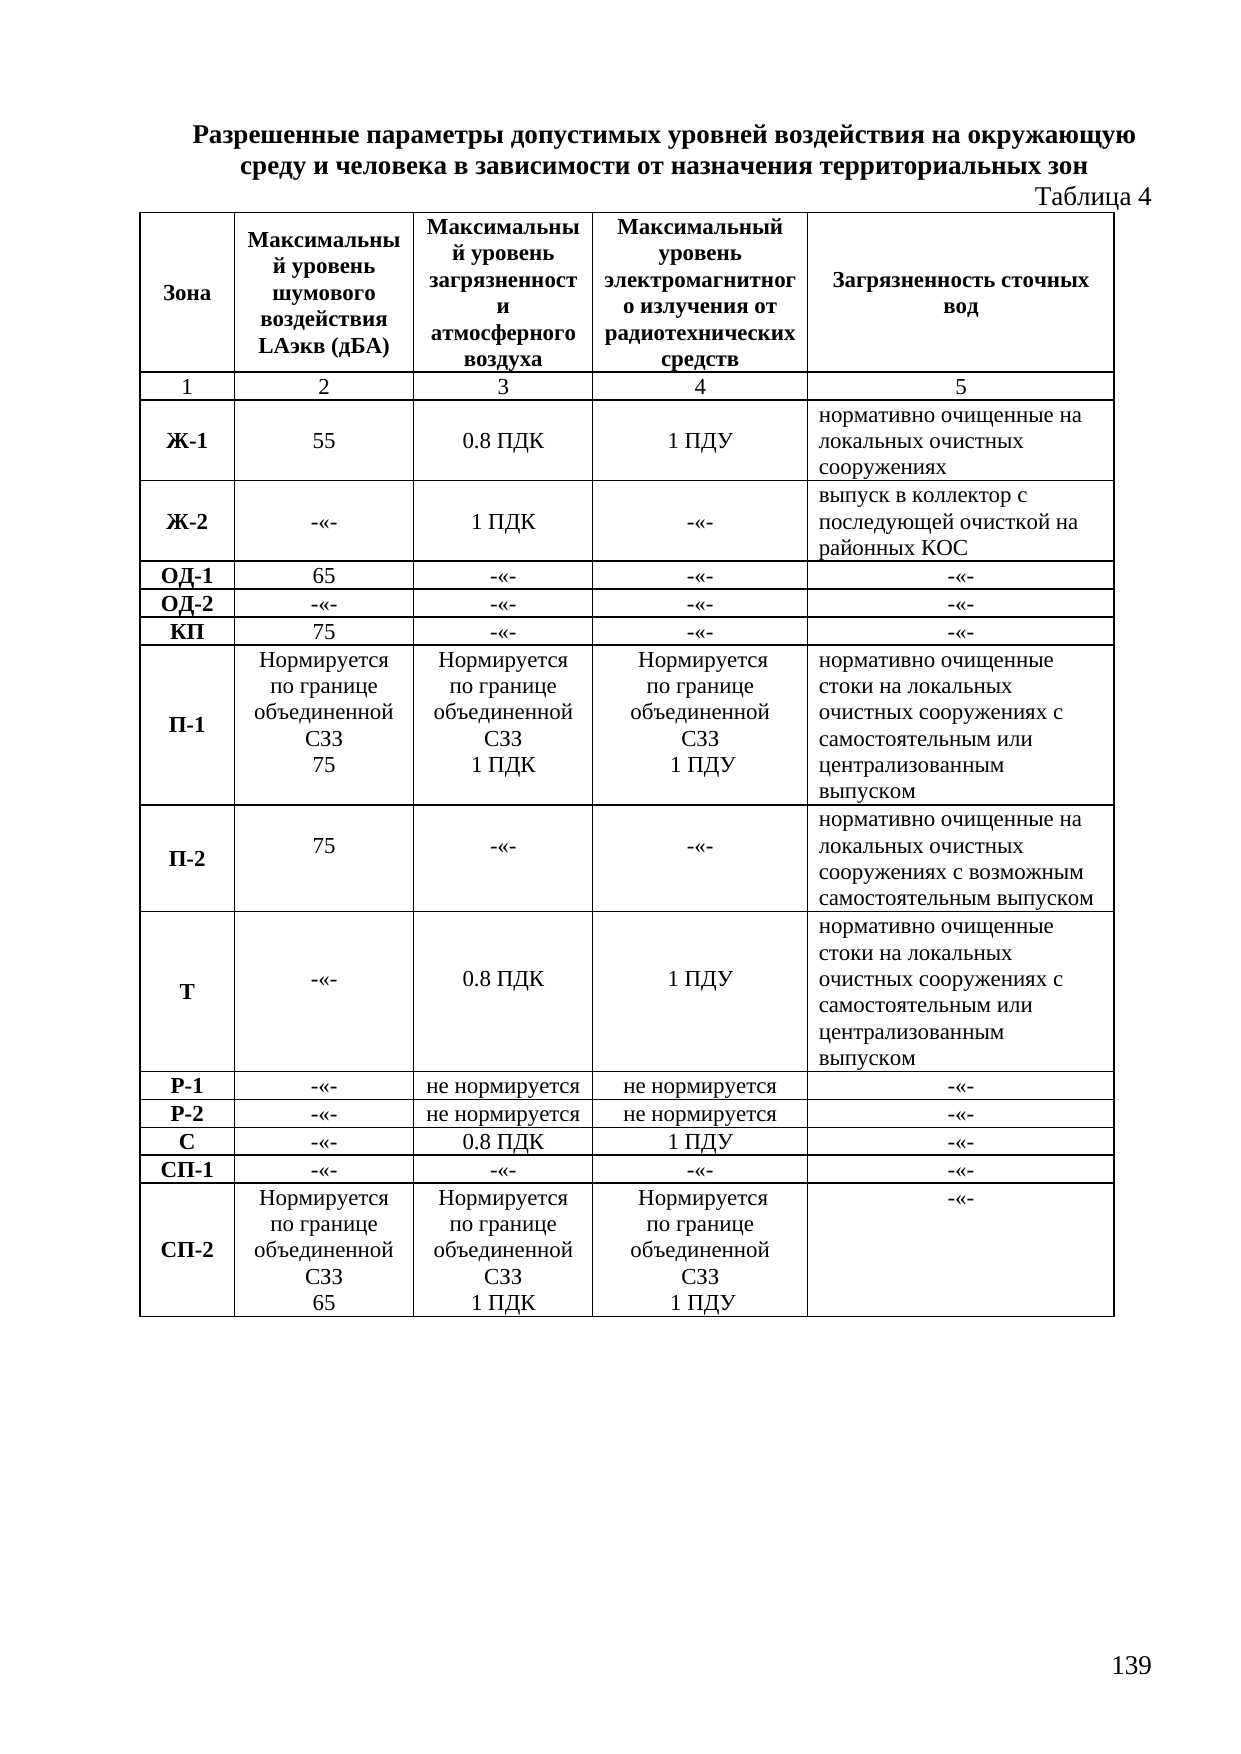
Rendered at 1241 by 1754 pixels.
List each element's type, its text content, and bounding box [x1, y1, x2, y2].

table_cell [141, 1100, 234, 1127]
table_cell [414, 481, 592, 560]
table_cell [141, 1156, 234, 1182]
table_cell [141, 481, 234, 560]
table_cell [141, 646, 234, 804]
text Таблица 4 [177, 180, 1152, 212]
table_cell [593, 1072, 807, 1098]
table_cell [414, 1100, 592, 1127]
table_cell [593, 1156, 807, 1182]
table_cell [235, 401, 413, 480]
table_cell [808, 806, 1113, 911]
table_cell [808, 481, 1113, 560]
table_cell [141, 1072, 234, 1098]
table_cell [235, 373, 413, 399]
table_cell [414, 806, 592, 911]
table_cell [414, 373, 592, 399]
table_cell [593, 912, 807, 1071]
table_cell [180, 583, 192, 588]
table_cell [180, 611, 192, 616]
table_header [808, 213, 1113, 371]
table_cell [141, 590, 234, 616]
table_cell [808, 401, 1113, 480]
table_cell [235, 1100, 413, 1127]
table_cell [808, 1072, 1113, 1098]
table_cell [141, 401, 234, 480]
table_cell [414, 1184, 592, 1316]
text Разрешенные параметры допустимых уровней воздействия на окружающую среду и человека в зависимости от назначения территориальных зон [177, 118, 1152, 180]
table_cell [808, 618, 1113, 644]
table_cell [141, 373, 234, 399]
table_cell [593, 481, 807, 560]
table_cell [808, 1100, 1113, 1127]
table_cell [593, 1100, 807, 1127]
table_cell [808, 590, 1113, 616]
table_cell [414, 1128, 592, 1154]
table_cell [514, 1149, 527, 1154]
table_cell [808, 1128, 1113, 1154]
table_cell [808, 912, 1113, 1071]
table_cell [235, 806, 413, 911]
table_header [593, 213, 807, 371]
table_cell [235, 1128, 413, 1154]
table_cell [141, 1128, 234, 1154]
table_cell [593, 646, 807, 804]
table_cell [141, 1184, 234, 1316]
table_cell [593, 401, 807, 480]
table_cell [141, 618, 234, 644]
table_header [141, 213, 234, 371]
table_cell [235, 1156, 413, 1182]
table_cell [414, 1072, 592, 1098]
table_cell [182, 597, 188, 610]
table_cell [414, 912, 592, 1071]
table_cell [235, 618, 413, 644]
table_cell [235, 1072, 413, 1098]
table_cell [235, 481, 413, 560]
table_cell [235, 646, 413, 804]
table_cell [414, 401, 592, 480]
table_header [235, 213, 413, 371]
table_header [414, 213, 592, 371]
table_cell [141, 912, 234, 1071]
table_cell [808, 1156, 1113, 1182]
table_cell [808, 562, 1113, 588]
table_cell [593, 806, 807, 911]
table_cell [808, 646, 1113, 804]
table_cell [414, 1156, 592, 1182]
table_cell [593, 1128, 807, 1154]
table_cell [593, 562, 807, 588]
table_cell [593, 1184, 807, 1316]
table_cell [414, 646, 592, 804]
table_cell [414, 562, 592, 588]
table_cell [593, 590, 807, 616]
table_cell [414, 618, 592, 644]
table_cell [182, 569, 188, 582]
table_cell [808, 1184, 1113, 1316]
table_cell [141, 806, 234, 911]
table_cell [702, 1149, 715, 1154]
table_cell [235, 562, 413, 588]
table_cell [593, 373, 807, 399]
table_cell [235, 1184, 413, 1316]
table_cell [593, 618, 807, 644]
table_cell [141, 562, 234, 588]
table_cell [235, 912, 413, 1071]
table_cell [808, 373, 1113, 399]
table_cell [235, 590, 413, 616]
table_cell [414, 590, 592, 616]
